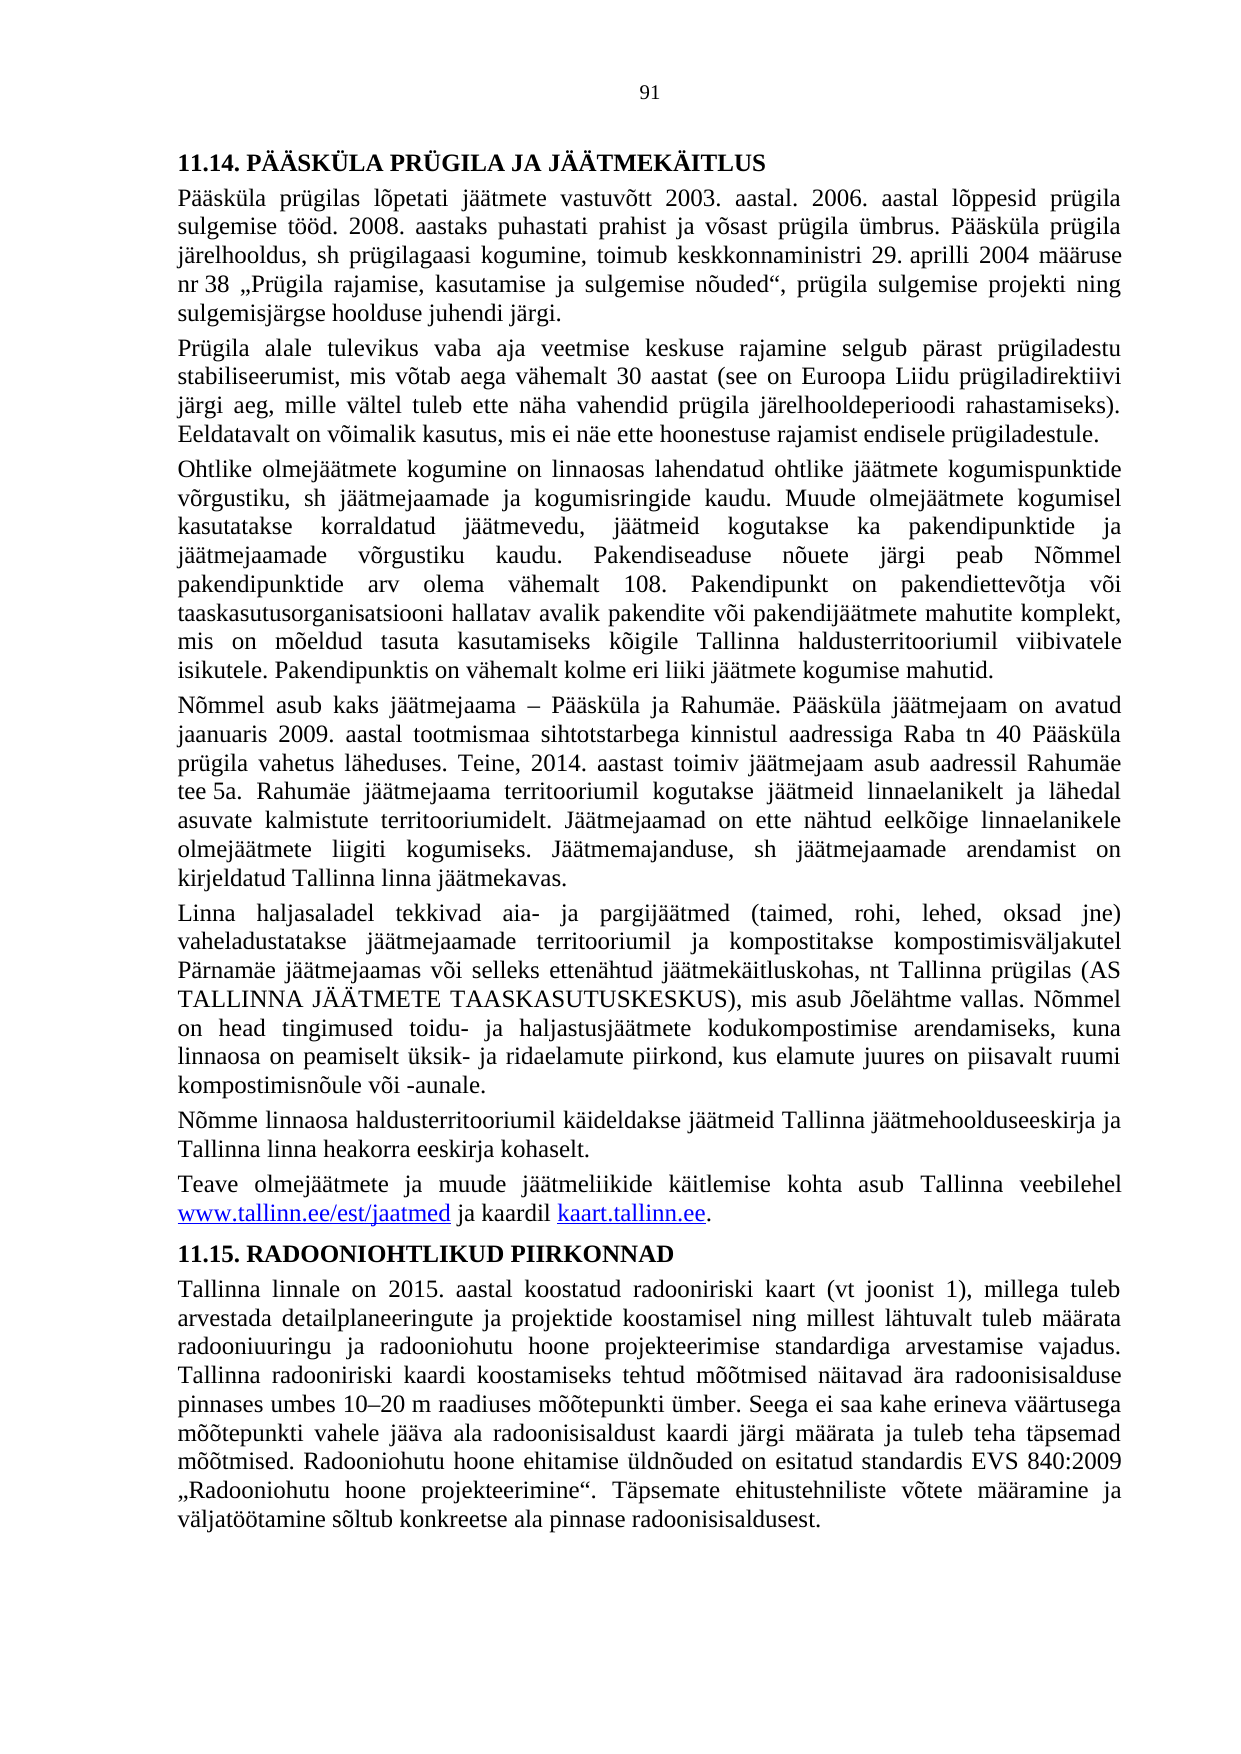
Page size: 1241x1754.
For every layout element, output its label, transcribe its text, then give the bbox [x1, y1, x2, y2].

text Tallinna linnale on 2015. aastal koostatud radooniriski kaart (vt joonist 1), millega tuleb arvestada detailplaneeringute ja projektide koostamisel ning millest lähtuvalt tuleb määrata radooniuuringu ja radooniohutu hoone projekteerimise standardiga arvestamise vajadus. Tallinna radooniriski kaardi koostamiseks tehtud mõõtmised näitavad ära radoonisisalduse pinnases umbes 10–20 m raadiuses mõõtepunkti ümber. Seega ei saa kahe erineva väärtusega mõõtepunkti vahele jääva ala radoonisisaldust kaardi järgi määrata ja tuleb teha täpsemad mõõtmised. Radooniohutu hoone ehitamise üldnõuded on esitatud standardis EVS 840:2009 „Radooniohutu hoone projekteerimine“. Täpsemate ehitustehniliste võtete määramine ja väljatöötamine sõltub konkreetse ala pinnase radoonisisaldusest. [177, 1274, 1122, 1533]
text Pääsküla prügilas lõpetati jäätmete vastuvõtt 2003. aastal. 2006. aastal lõppesid prügila sulgemise tööd. 2008. aastaks puhastati prahist ja võsast prügila ümbrus. Pääsküla prügila järelhooldus, sh prügilagaasi kogumine, toimub keskkonnaministri 29. aprilli 2004 määruse nr 38 „Prügila rajamise, kasutamise ja sulgemise nõuded“, prügila sulgemise projekti ning sulgemisjärgse hoolduse juhendi järgi. [177, 183, 1122, 326]
text Nõmmel asub kaks jäätmejaama – Pääsküla ja Rahumäe. Pääsküla jäätmejaam on avatud jaanuaris 2009. aastal tootmismaa sihtotstarbega kinnistul aadressiga Raba tn 40 Pääsküla prügila vahetus läheduses. Teine, 2014. aastast toimiv jäätmejaam asub aadressil Rahumäe tee 5a. Rahumäe jäätmejaama territooriumil kogutakse jäätmeid linnaelanikelt ja lähedal asuvate kalmistute territooriumidelt. Jäätmejaamad on ette nähtud eelkõige linnaelanikele olmejäätmete liigiti kogumiseks. Jäätmemajanduse, sh jäätmejaamade arendamist on kirjeldatud Tallinna linna jäätmekavas. [177, 690, 1122, 891]
text Teave olmejäätmete ja muude jäätmeliikide käitlemise kohta asub Tallinna veebilehel www.tallinn.ee/est/jaatmed ja kaardil kaart.tallinn.ee. [177, 1169, 1122, 1226]
subtitle RADOONIOHTLIKUD PIIRKONNAD [177, 1239, 1122, 1268]
text Prügila alale tulevikus vaba aja veetmise keskuse rajamine selgub pärast prügiladestu stabiliseerumist, mis võtab aega vähemalt 30 aastat (see on Euroopa Liidu prügiladirektiivi järgi aeg, mille vältel tuleb ette näha vahendid prügila järelhooldeperioodi rahastamiseks). Eeldatavalt on võimalik kasutus, mis ei näe ette hoonestuse rajamist endisele prügiladestule. [177, 333, 1122, 448]
text Ohtlike olmejäätmete kogumine on linnaosas lahendatud ohtlike jäätmete kogumispunktide võrgustiku, sh jäätmejaamade ja kogumisringide kaudu. Muude olmejäätmete kogumisel kasutatakse korraldatud jäätmevedu, jäätmeid kogutakse ka pakendipunktide ja jäätmejaamade võrgustiku kaudu. Pakendiseaduse nõuete järgi peab Nõmmel pakendipunktide arv olema vähemalt 108. Pakendipunkt on pakendiettevõtja või taaskasutusorganisatsiooni hallatav avalik pakendite või pakendijäätmete mahutite komplekt, mis on mõeldud tasuta kasutamiseks kõigile Tallinna haldusterritooriumil viibivatele isikutele. Pakendipunktis on vähemalt kolme eri liiki jäätmete kogumise mahutid. [177, 454, 1122, 684]
text Nõmme linnaosa haldusterritooriumil käideldakse jäätmeid Tallinna jäätmehoolduseeskirja ja Tallinna linna heakorra eeskirja kohaselt. [177, 1105, 1122, 1163]
subtitle PÄÄSKÜLA PRÜGILA JA JÄÄTMEKÄITLUS [177, 148, 1122, 176]
text Linna haljasaladel tekkivad aia- ja pargijäätmed (taimed, rohi, lehed, oksad jne) vaheladustatakse jäätmejaamade territooriumil ja kompostitakse kompostimisväljakutel Pärnamäe jäätmejaamas või selleks ettenähtud jäätmekäitluskohas, nt Tallinna prügilas (AS TALLINNA JÄÄTMETE TAASKASUTUSKESKUS), mis asub Jõelähtme vallas. Nõmmel on head tingimused toidu- ja haljastusjäätmete kodukompostimise arendamiseks, kuna linnaosa on peamiselt üksik- ja ridaelamute piirkond, kus elamute juures on piisavalt ruumi kompostimisnõule või -aunale. [177, 898, 1122, 1099]
